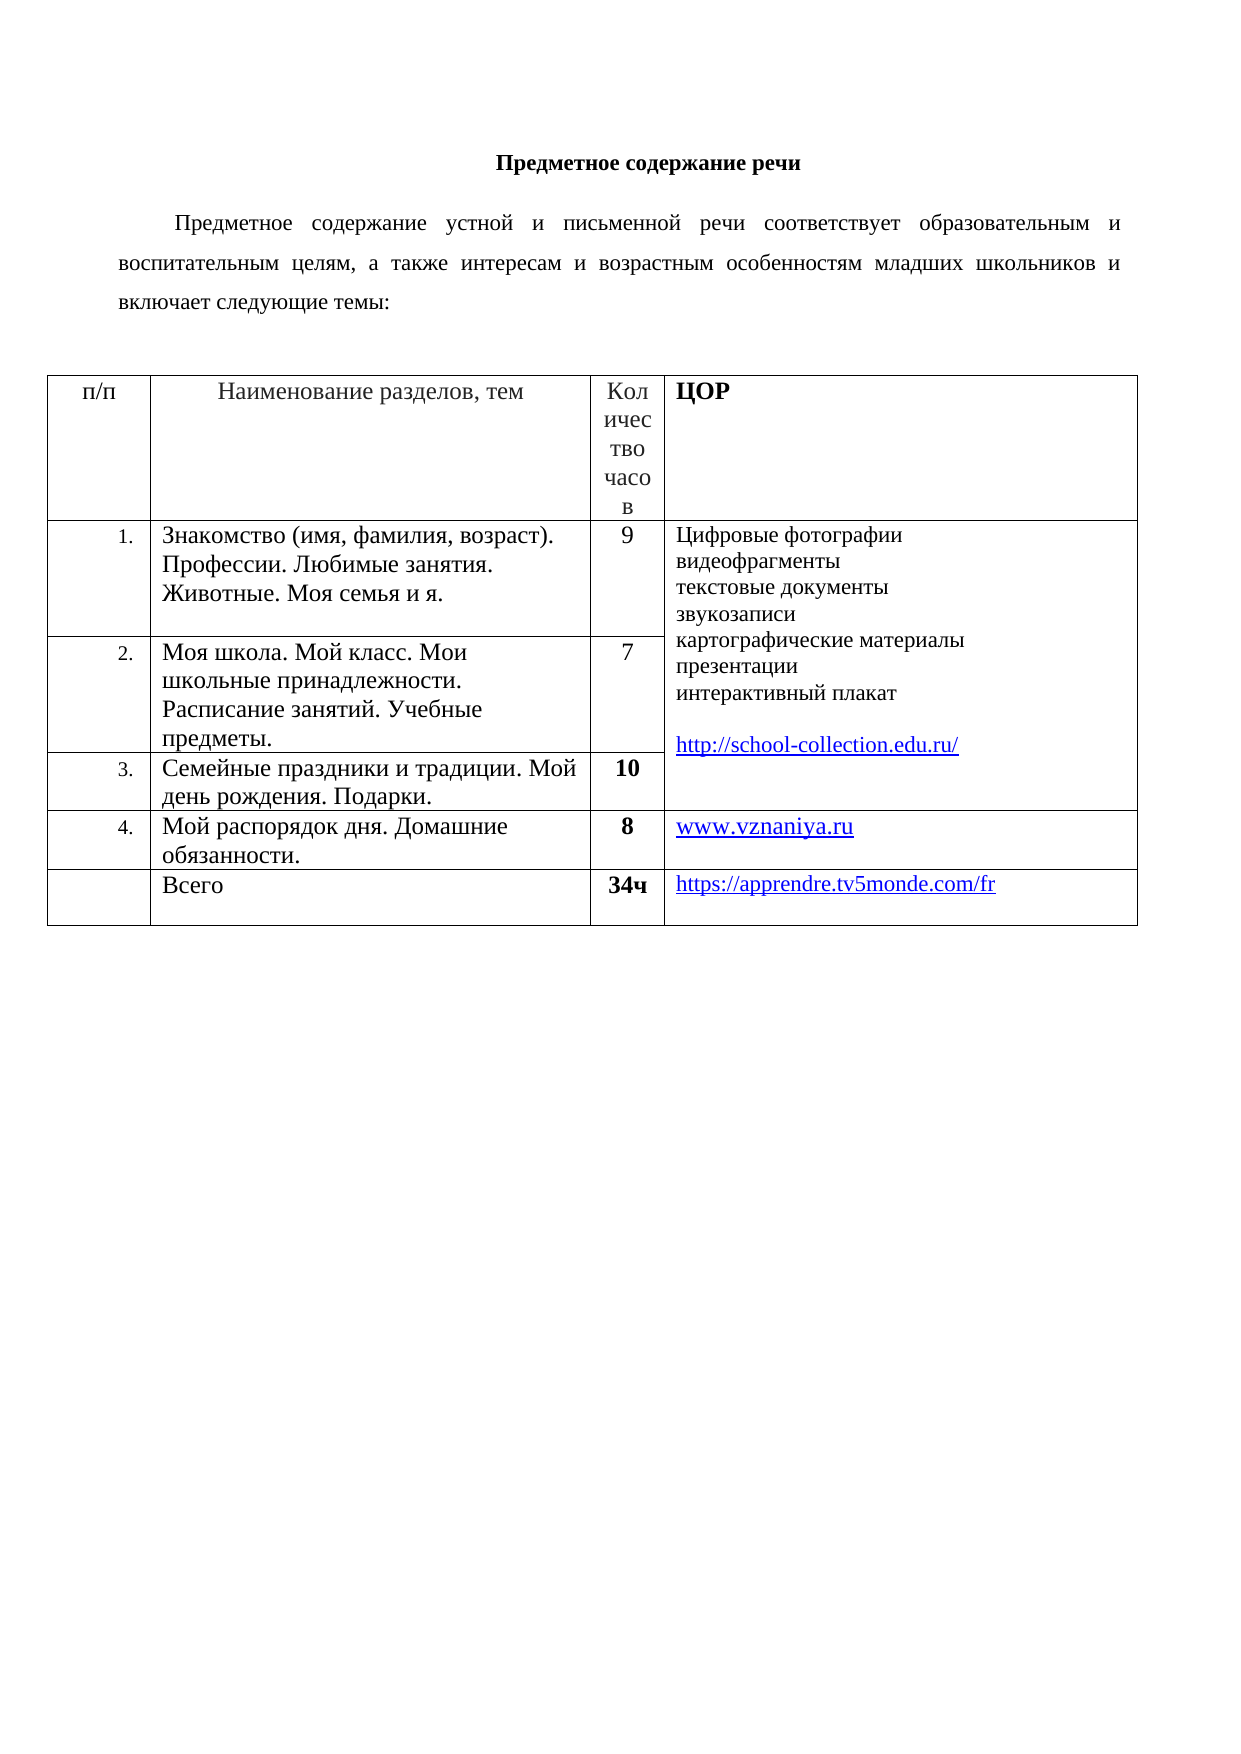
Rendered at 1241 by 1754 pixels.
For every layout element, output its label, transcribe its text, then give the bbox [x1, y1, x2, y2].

table_cell [48, 811, 150, 869]
table_cell [48, 637, 150, 752]
table_cell Знакомство (имя, фамилия, возраст). Профессии. Любимые занятия. Животные. Моя семья и я. [151, 521, 590, 636]
table_cell 9 [591, 521, 664, 636]
table_cell 8 [591, 811, 664, 869]
table_cell Всего [151, 870, 590, 925]
table_header Количество часов [591, 376, 664, 519]
table_cell Мой распорядок дня. Домашние обязанности. [151, 811, 590, 869]
table_cell Цифровые фотографии видеофрагменты текстовые документы звукозаписи картографические материалы презентации интерактивный плакат http://school-collection.edu.ru/ [665, 521, 1137, 810]
table_cell 7 [591, 637, 664, 752]
table_cell [48, 521, 150, 636]
table_cell https://apprendre.tv5monde.com/fr [665, 870, 1137, 925]
table_cell www.vznaniya.ru [665, 811, 1137, 869]
table_cell [48, 753, 150, 810]
table_cell Семейные праздники и традиции. Мой день рождения. Подарки. [151, 753, 590, 810]
table_cell 34ч [591, 870, 664, 925]
table_cell [48, 870, 150, 925]
text Предметное содержание устной и письменной речи соответствует образовательным и воспитательным целям, а также интересам и возрастным особенностям младших школьников и включает следующие темы: [118, 209, 1122, 314]
table_cell 10 [591, 753, 664, 810]
table_header ЦОР [665, 376, 1137, 519]
text Предметное содержание речи [118, 149, 1122, 175]
table_cell Моя школа. Мой класс. Мои школьные принадлежности. Расписание занятий. Учебные предметы. [151, 637, 590, 752]
table_header Наименование разделов, тем [151, 376, 590, 519]
table_header п/п [48, 376, 150, 519]
